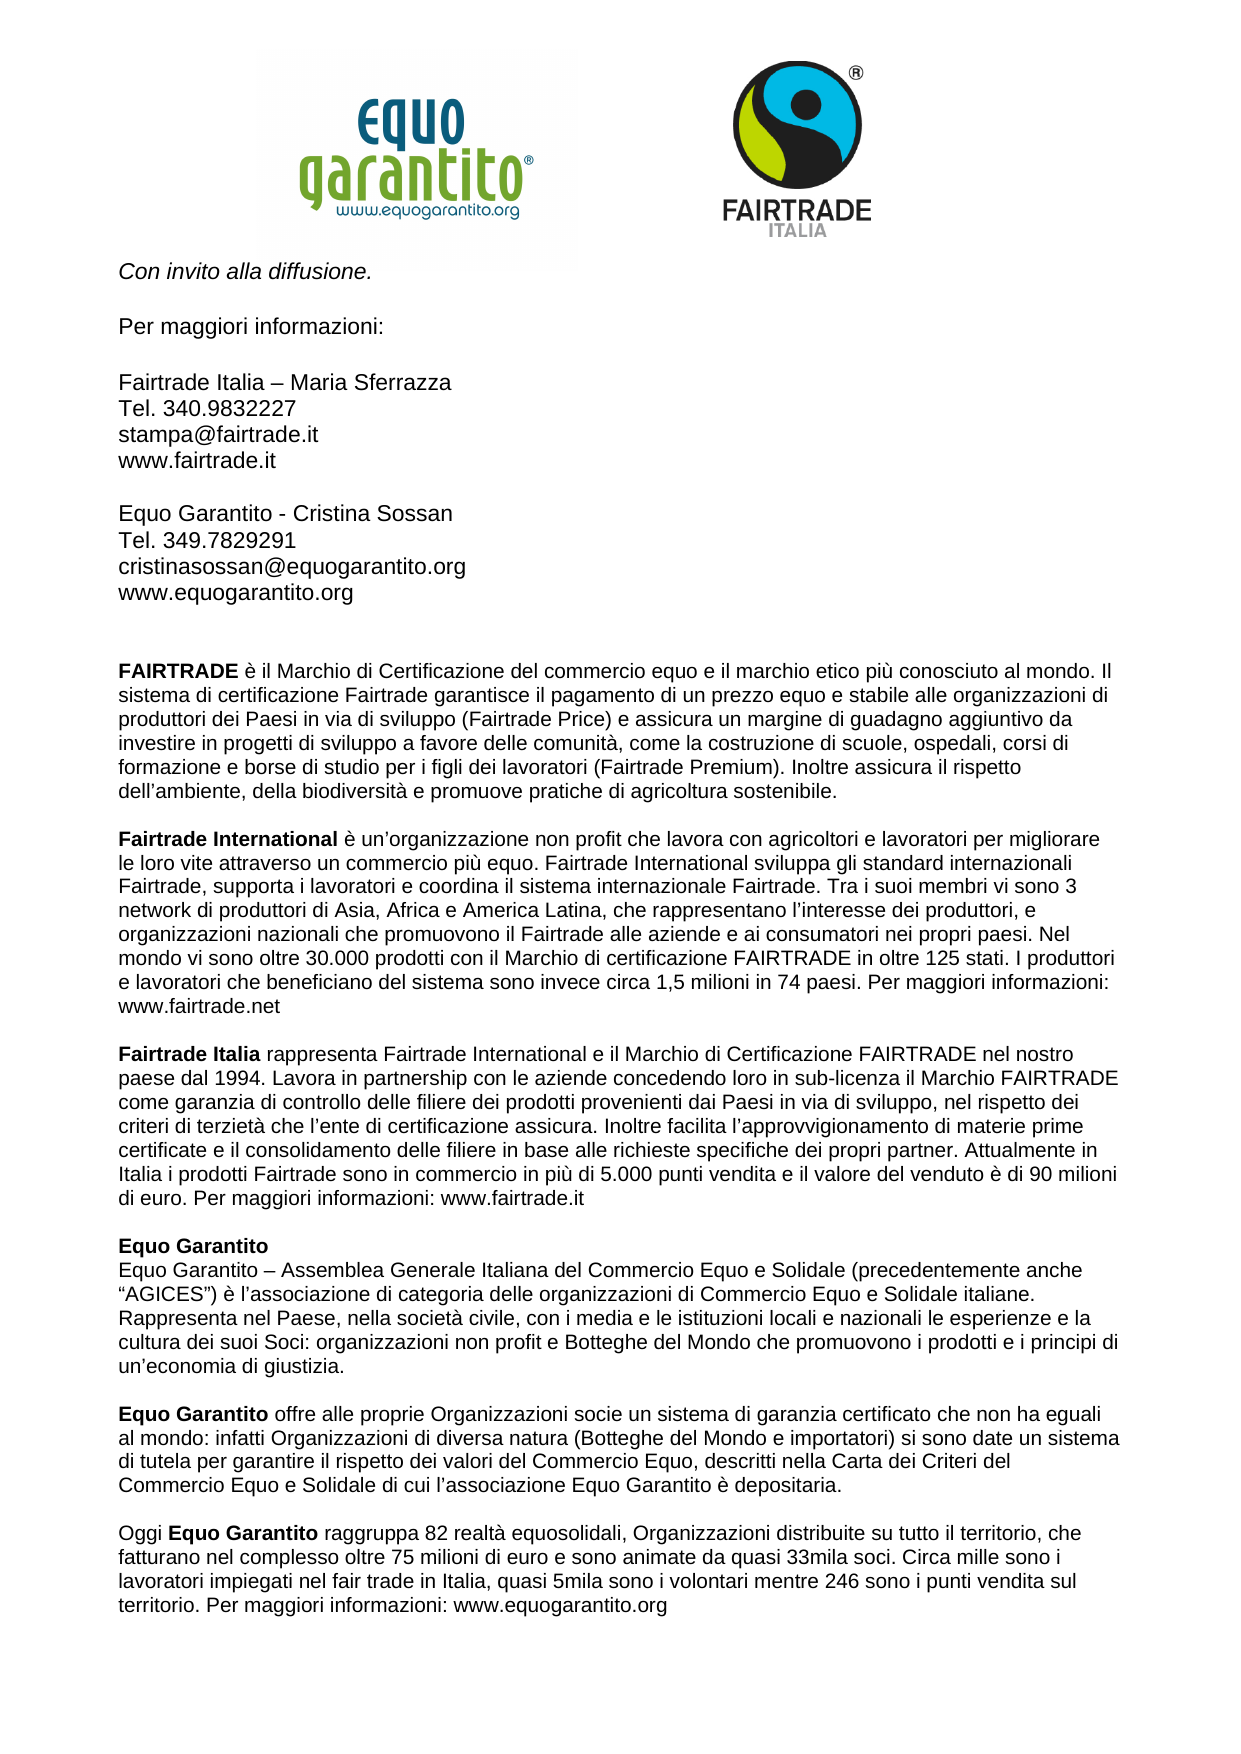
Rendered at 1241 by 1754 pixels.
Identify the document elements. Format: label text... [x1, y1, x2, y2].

text FAIRTRADE è il Marchio di Certificazione del commercio equo e il marchio etico più conosciuto al mondo. Il sistema di certificazione Fairtrade garantisce il pagamento di un prezzo equo e stabile alle organizzazioni di produttori dei Paesi in via di sviluppo (Fairtrade Price) e assicura un margine di guadagno aggiuntivo da investire in progetti di sviluppo a favore delle comunità, come la costruzione di scuole, ospedali, corsi di formazione e borse di studio per i figli dei lavoratori (Fairtrade Premium). Inoltre assicura il rispetto dell’ambiente, della biodiversità e promuove pratiche di agricoltura sostenibile. [118, 659, 1122, 802]
text Per maggiori informazioni: [118, 313, 1122, 339]
text cristinasossan@equogarantito.org [118, 553, 1122, 579]
text Fairtrade Italia rappresenta Fairtrade International e il Marchio di Certificazione FAIRTRADE nel nostro paese dal 1994. Lavora in partnership con le aziende concedendo loro in sub-licenza il Marchio FAIRTRADE come garanzia di controllo delle filiere dei prodotti provenienti dai Paesi in via di sviluppo, nel rispetto dei criteri di terzietà che l’ente di certificazione assicura. Inoltre facilita l’approvvigionamento di materie prime certificate e il consolidamento delle filiere in base alle richieste specifiche dei propri partner. Attualmente in Italia i prodotti Fairtrade sono in commercio in più di 5.000 punti vendita e il valore del venduto è di 90 milioni di euro. Per maggiori informazioni: www.fairtrade.it [118, 1042, 1122, 1210]
text Fairtrade Italia – Maria Sferrazza [118, 368, 1122, 395]
text www.equogarantito.org [118, 579, 1122, 606]
text Tel. 340.9832227 [118, 395, 1122, 421]
text Equo Garantito – Assemblea Generale Italiana del Commercio Equo e Solidale (precedentemente anche “AGICES”) è l’associazione di categoria delle organizzazioni di Commercio Equo e Solidale italiane. [118, 1258, 1122, 1306]
text Rappresenta nel Paese, nella società civile, con i media e le istituzioni locali e nazionali le esperienze e la cultura dei suoi Soci: organizzazioni non profit e Botteghe del Mondo che promuovono i prodotti e i principi di un’economia di giustizia. [118, 1306, 1122, 1377]
text Equo Garantito - Cristina Sossan [118, 500, 1122, 527]
text www.fairtrade.it [118, 447, 1122, 474]
text Con invito alla diffusione. [118, 258, 1122, 284]
text stampa@fairtrade.it [118, 421, 1122, 447]
text Tel. 349.7829291 [118, 527, 1122, 553]
text Equo Garantito [118, 1234, 1122, 1258]
text Equo Garantito offre alle proprie Organizzazioni socie un sistema di garanzia certificato che non ha eguali al mondo: infatti Organizzazioni di diversa natura (Botteghe del Mondo e importatori) si sono date un sistema di tutela per garantire il rispetto dei valori del Commercio Equo, descritti nella Carta dei Criteri del Commercio Equo e Solidale di cui l’associazione Equo Garantito è depositaria. [118, 1401, 1122, 1497]
text Fairtrade International è un’organizzazione non profit che lavora con agricoltori e lavoratori per migliorare le loro vite attraverso un commercio più equo. Fairtrade International sviluppa gli standard internazionali Fairtrade, supporta i lavoratori e coordina il sistema internazionale Fairtrade. Tra i suoi membri vi sono 3 network di produttori di Asia, Africa e America Latina, che rappresentano l’interesse dei produttori, e organizzazioni nazionali che promuovono il Fairtrade alle aziende e ai consumatori nei propri paesi. Nel mondo vi sono oltre 30.000 prodotti con il Marchio di certificazione FAIRTRADE in oltre 125 stati. I produttori e lavoratori che beneficiano del sistema sono invece circa 1,5 milioni in 74 paesi. Per maggiori informazioni: www.fairtrade.net [118, 826, 1122, 1018]
text Oggi Equo Garantito raggruppa 82 realtà equosolidali, Organizzazioni distribuite su tutto il territorio, che fatturano nel complesso oltre 75 milioni di euro e sono animate da quasi 33mila soci. Circa mille sono i lavoratori impiegati nel fair trade in Italia, quasi 5mila sono i volontari mentre 246 sono i punti vendita sul territorio. Per maggiori informazioni: www.equogarantito.org [118, 1521, 1122, 1617]
picture [256, 49, 578, 258]
picture [723, 61, 871, 237]
